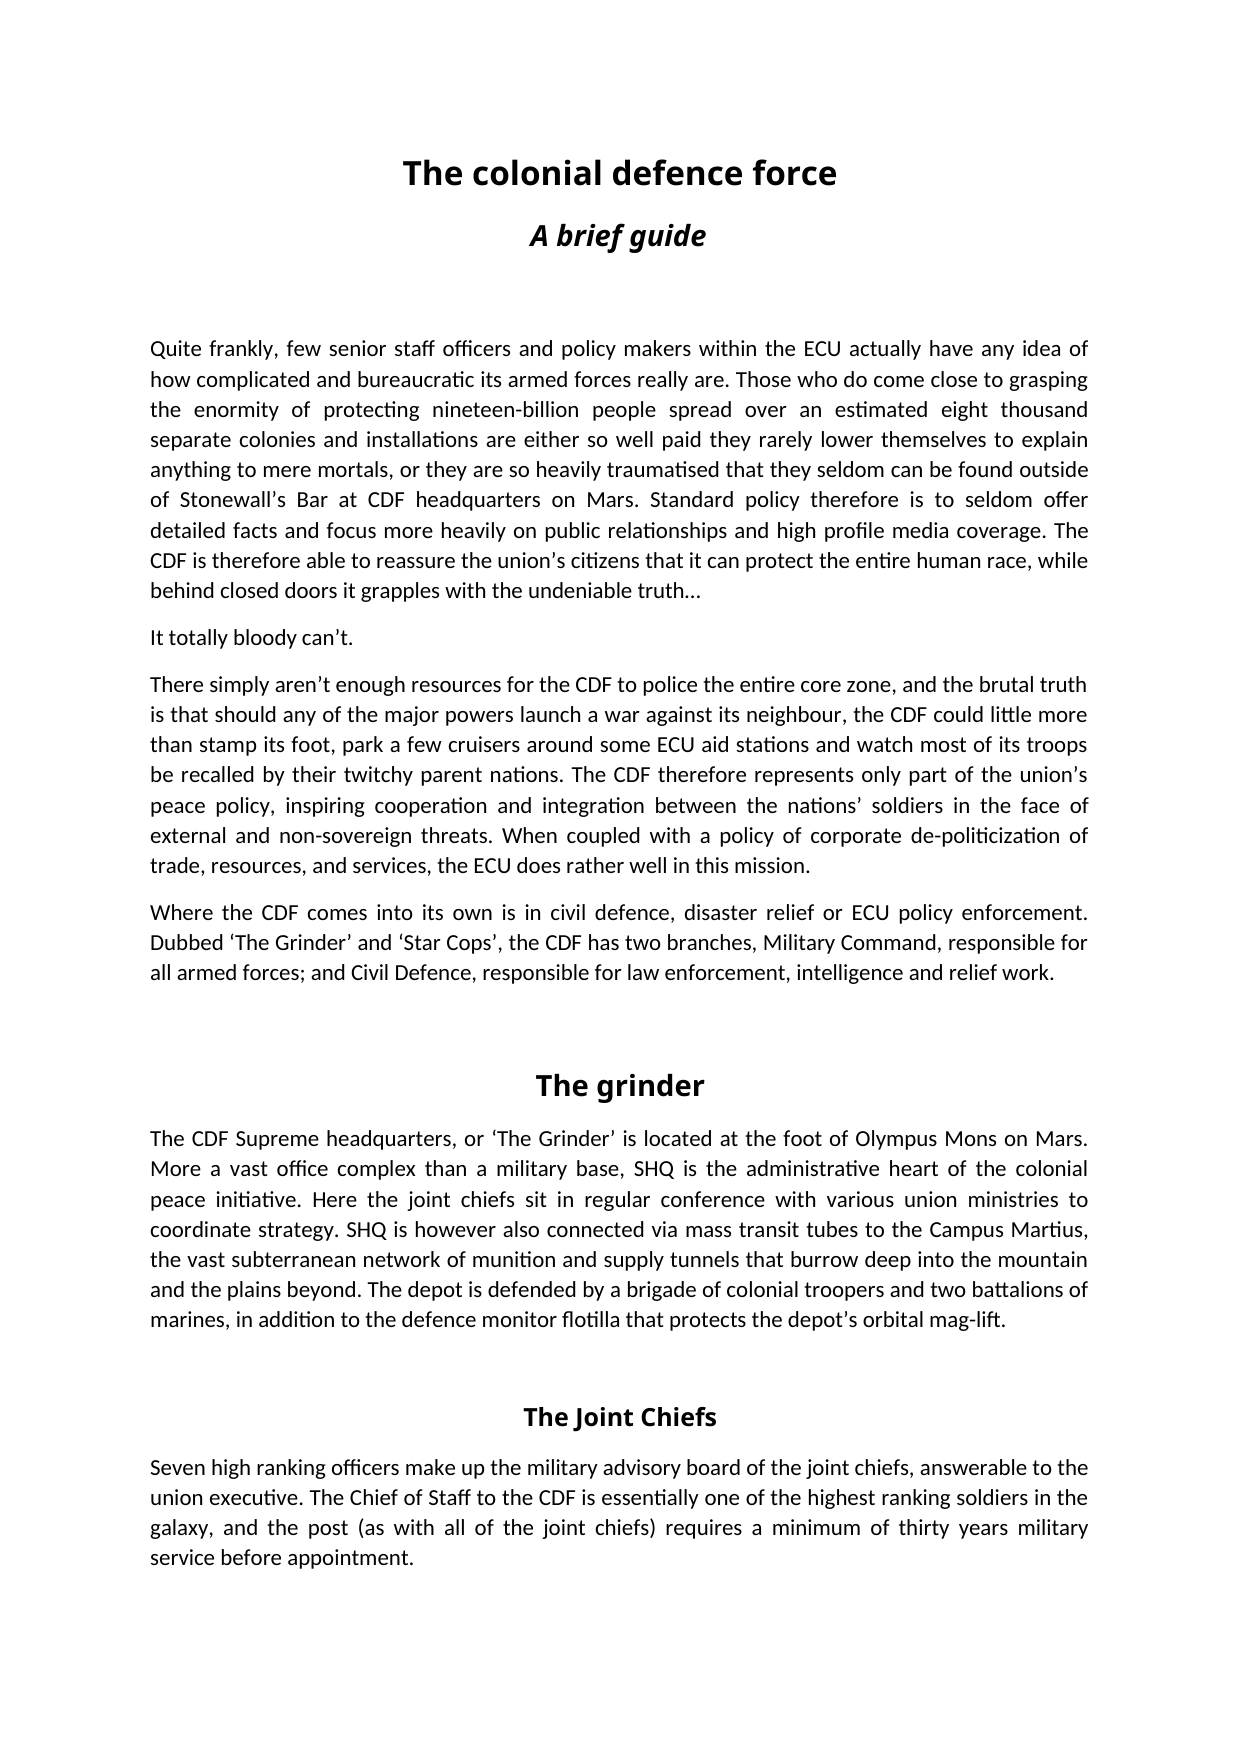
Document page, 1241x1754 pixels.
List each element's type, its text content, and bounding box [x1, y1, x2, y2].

text Quite frankly, few senior staff officers and policy makers within the ECU actually have any idea of how complicated and bureaucratic its armed forces really are. Those who do come close to grasping the enormity of protecting nineteen-billion people spread over an estimated eight thousand separate colonies and installations are either so well paid they rarely lower themselves to explain anything to mere mortals, or they are so heavily traumatised that they seldom can be found outside of Stonewall’s Bar at CDF headquarters on Mars. Standard policy therefore is to seldom offer detailed facts and focus more heavily on public relationships and high profile media coverage. The CDF is therefore able to reassure the union’s citizens that it can protect the entire human race, while behind closed doors it grapples with the undeniable truth… [150, 334, 1090, 604]
text The CDF Supreme headquarters, or ‘The Grinder’ is located at the foot of Olympus Mons on Mars. More a vast office complex than a military base, SHQ is the administrative heart of the colonial peace initiative. Here the joint chiefs sit in regular conference with various union ministries to coordinate strategy. SHQ is however also connected via mass transit tubes to the Campus Martius, the vast subterranean network of munition and supply tunnels that burrow deep into the mountain and the plains beyond. The depot is defended by a brigade of colonial troopers and two battalions of marines, in addition to the defence monitor flotilla that protects the depot’s orbital mag-lift. [150, 1124, 1090, 1334]
text There simply aren’t enough resources for the CDF to police the entire core zone, and the brutal truth is that should any of the major powers launch a war against its neighbour, the CDF could little more than stamp its foot, park a few cruisers around some ECU aid stations and watch most of its troops be recalled by their twitchy parent nations. The CDF therefore represents only part of the union’s peace policy, inspiring cooperation and integration between the nations’ soldiers in the face of external and non-sovereign threats. When coupled with a policy of corporate de-politicization of trade, resources, and services, the ECU does rather well in this mission. [150, 670, 1090, 879]
text It totally bloody can’t. [150, 623, 1090, 651]
text Where the CDF comes into its own is in civil defence, disaster relief or ECU policy enforcement. Dubbed ‘The Grinder’ and ‘Star Cops’, the CDF has two branches, Military Command, responsible for all armed forces; and Civil Defence, responsible for law enforcement, intelligence and relief work. [150, 898, 1090, 987]
text A brief guide [150, 216, 1090, 255]
text Seven high ranking officers make up the military advisory board of the joint chiefs, answerable to the union executive. The Chief of Staff to the CDF is essentially one of the highest ranking soldiers in the galaxy, and the post (as with all of the joint chiefs) requires a minimum of thirty years military service before appointment. [150, 1453, 1090, 1571]
text The grinder [150, 1065, 1090, 1104]
text The colonial defence force [150, 150, 1090, 195]
text The Joint Chiefs [150, 1399, 1090, 1433]
